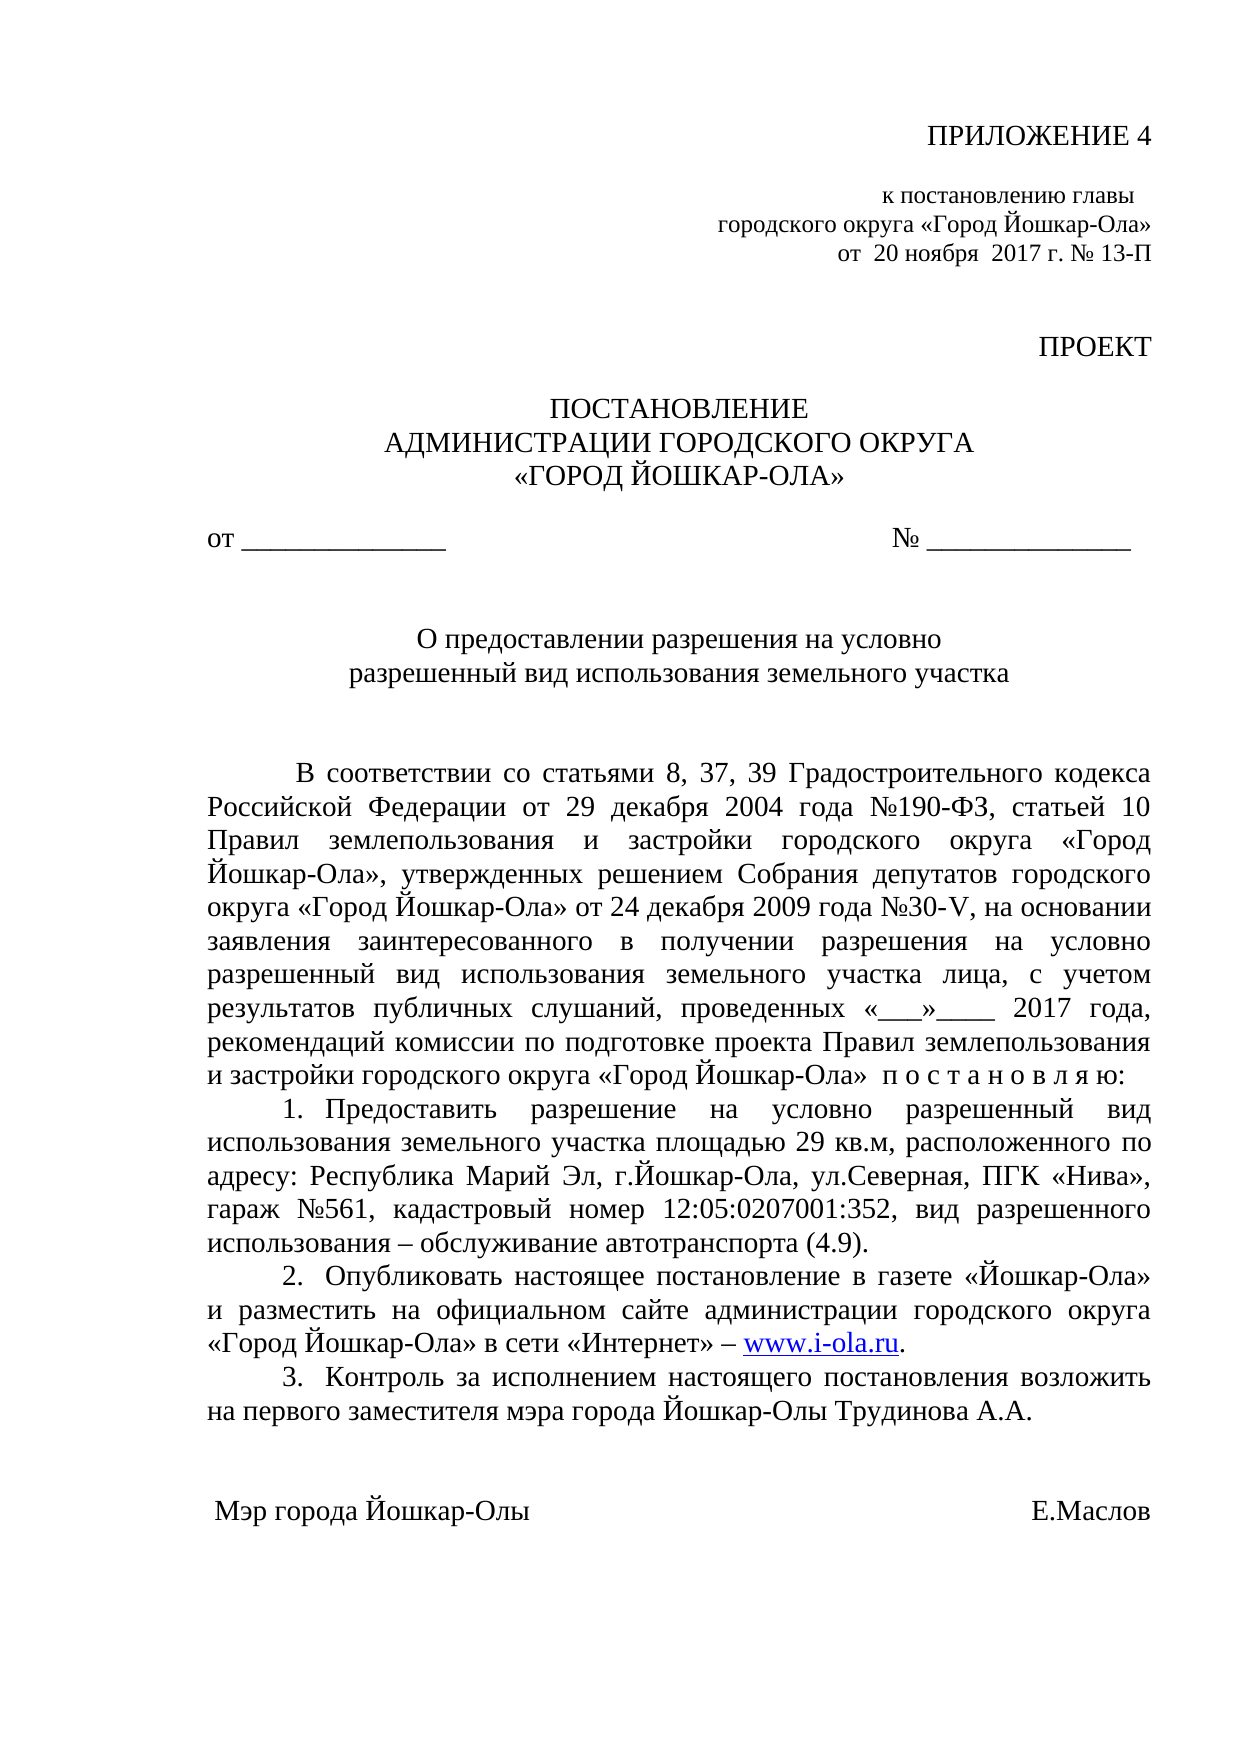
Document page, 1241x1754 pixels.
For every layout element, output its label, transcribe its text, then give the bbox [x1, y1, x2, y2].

list Контроль за исполнением настоящего постановления возложить на первого заместителя мэра города Йошкар-Олы Трудинова А.А. [207, 1359, 1152, 1426]
subtitle О предоставлении разрешения на условно [207, 621, 1152, 655]
text к постановлению главы [882, 180, 1152, 209]
text АДМИНИСТРАЦИИ ГОРОДСКОГО ОКРУГА [207, 425, 1152, 458]
subtitle разрешенный вид использования земельного участка [207, 655, 1152, 688]
text от 20 ноября 2017 г. № 13-П [207, 238, 1152, 267]
text В соответствии со статьями 8, 37, 39 Градостроительного кодекса Российской Федерации от 29 декабря 2004 года №190-ФЗ, статьей 10 Правил землепользования и застройки городского округа «Город Йошкар-Ола», утвержденных решением Собрания депутатов городского округа «Город Йошкар-Ола» от 24 декабря 2009 года №30-V, на основании заявления заинтересованного в получении разрешения на условно разрешенный вид использования земельного участка лица, с учетом результатов публичных слушаний, проведенных «___»____ 2017 года, рекомендаций комиссии по подготовке проекта Правил землепользования и застройки городского округа «Город Йошкар-Ола» п о с т а н о в л я ю: [207, 755, 1152, 1091]
subtitle ПРОЕКТ [207, 329, 1152, 362]
list Предоставить разрешение на условно разрешенный вид использования земельного участка площадью 29 кв.м, расположенного по адресу: Республика Марий Эл, г.Йошкар-Ола, ул.Северная, ПГК «Нива», гараж №561, кадастровый номер 12:05:0207001:352, вид разрешенного использования – обслуживание автотранспорта (4.9). [207, 1091, 1152, 1258]
subtitle ПРИЛОЖЕНИЕ 4 [295, 118, 1152, 152]
subtitle «ГОРОД ЙОШКАР-ОЛА» [207, 458, 1152, 492]
text от ______________ № ______________ [207, 521, 1152, 554]
list Опубликовать настоящее постановление в газете «Йошкар-Ола» и разместить на официальном сайте администрации городского округа «Город Йошкар-Ола» в сети «Интернет» – www.i-ola.ru. [207, 1258, 1152, 1359]
text городского округа «Город Йошкар-Ола» [207, 209, 1152, 238]
subtitle ПОСТАНОВЛЕНИЕ [207, 391, 1152, 425]
subtitle Мэр города Йошкар-Олы Е.Маслов [207, 1493, 1152, 1527]
